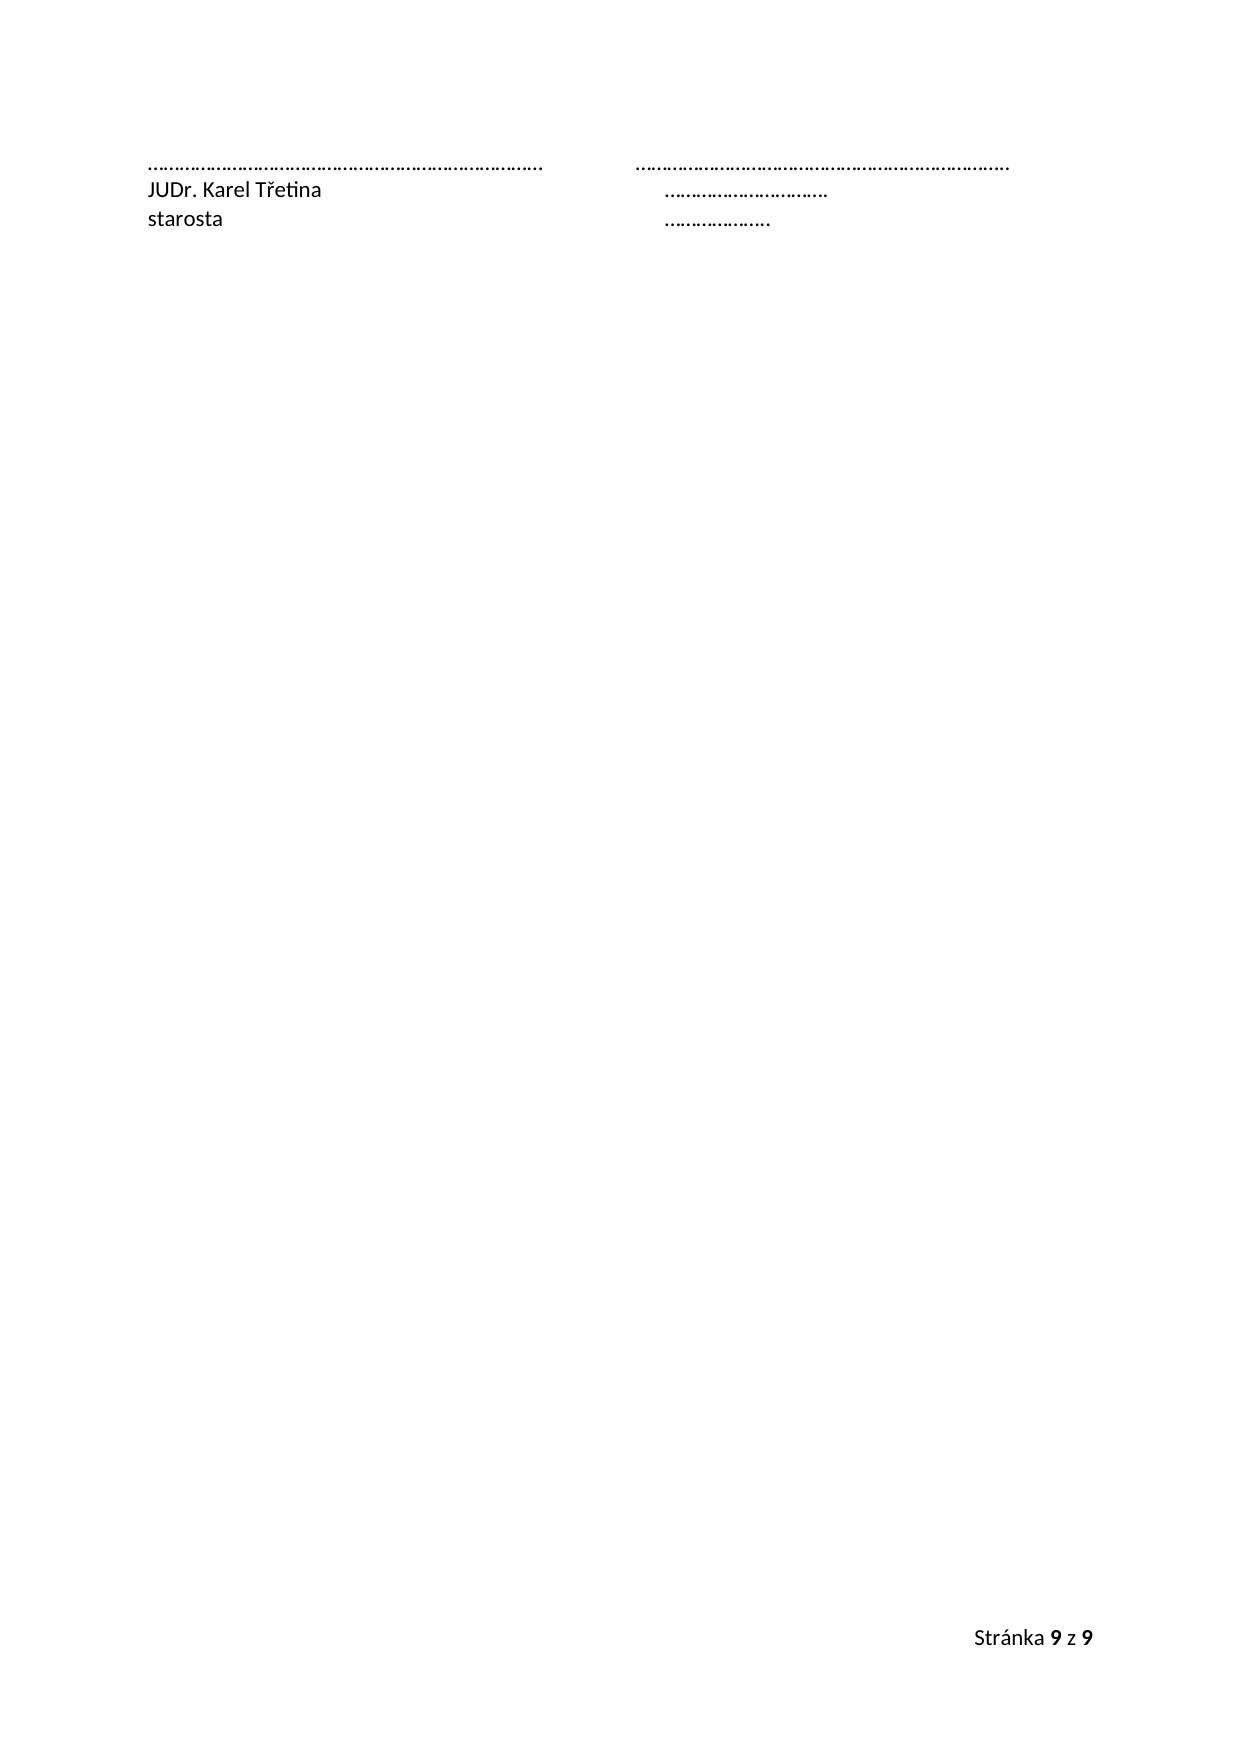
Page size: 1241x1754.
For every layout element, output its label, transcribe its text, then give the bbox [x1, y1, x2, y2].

text JUDr. Karel Třetina …………………………. [148, 176, 1093, 204]
text starosta ……………….. [148, 204, 1093, 232]
text ………………………………………………………………… …………………………………………………………….. [148, 148, 1093, 176]
